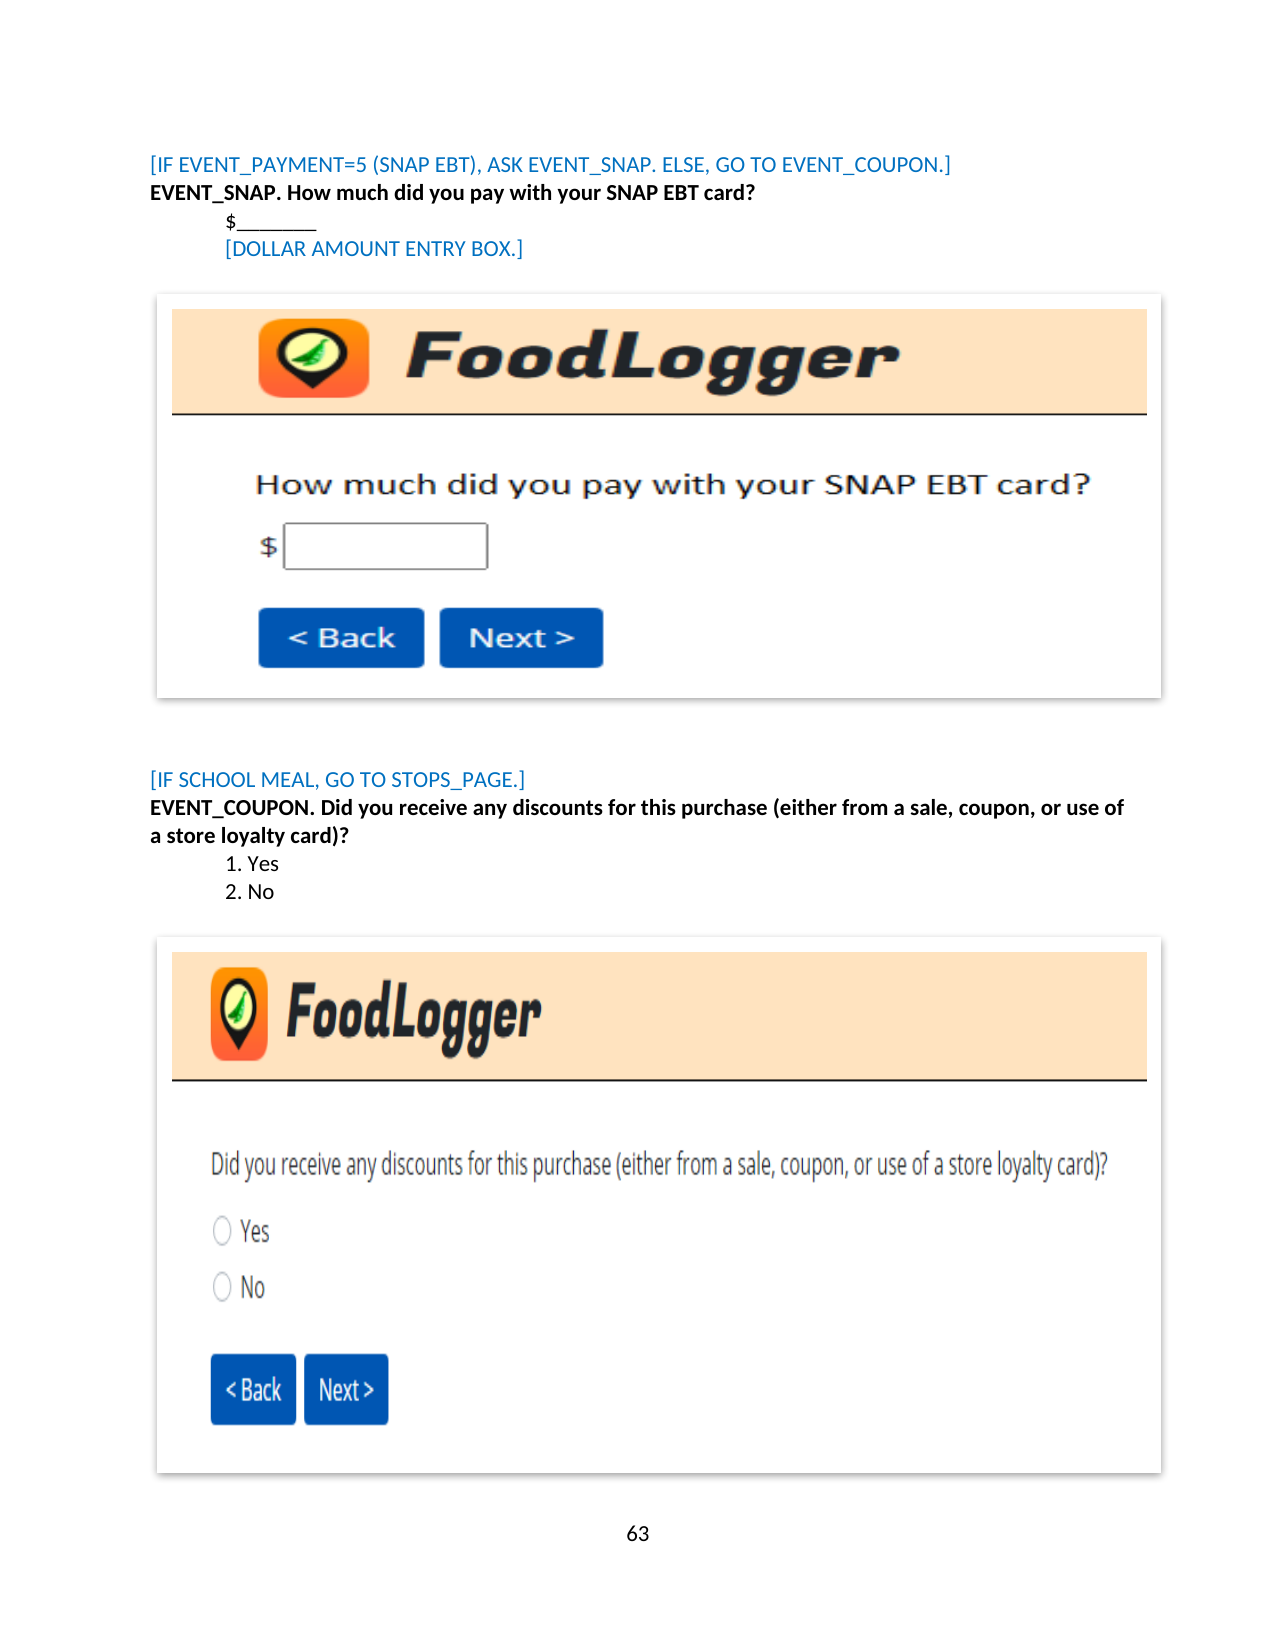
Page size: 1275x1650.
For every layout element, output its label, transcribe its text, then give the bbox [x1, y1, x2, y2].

text 1. Yes [225, 849, 1125, 877]
text [IF EVENT_PAYMENT=5 (SNAP EBT), ASK EVENT_SNAP. ELSE, GO TO EVENT_COUPON.] [150, 150, 1125, 178]
picture [172, 309, 1147, 684]
text EVENT_SNAP. How much did you pay with your SNAP EBT card? [150, 178, 1125, 206]
text EVENT_COUPON. Did you receive any discounts for this purchase (either from a sale, coupon, or use of a store loyalty card)? [150, 793, 1125, 849]
text $_______ [150, 206, 1125, 234]
text 2. No [225, 877, 1125, 905]
text [DOLLAR AMOUNT ENTRY BOX.] [150, 234, 1125, 262]
text [IF SCHOOL MEAL, GO TO STOPS_PAGE.] [150, 765, 1125, 793]
